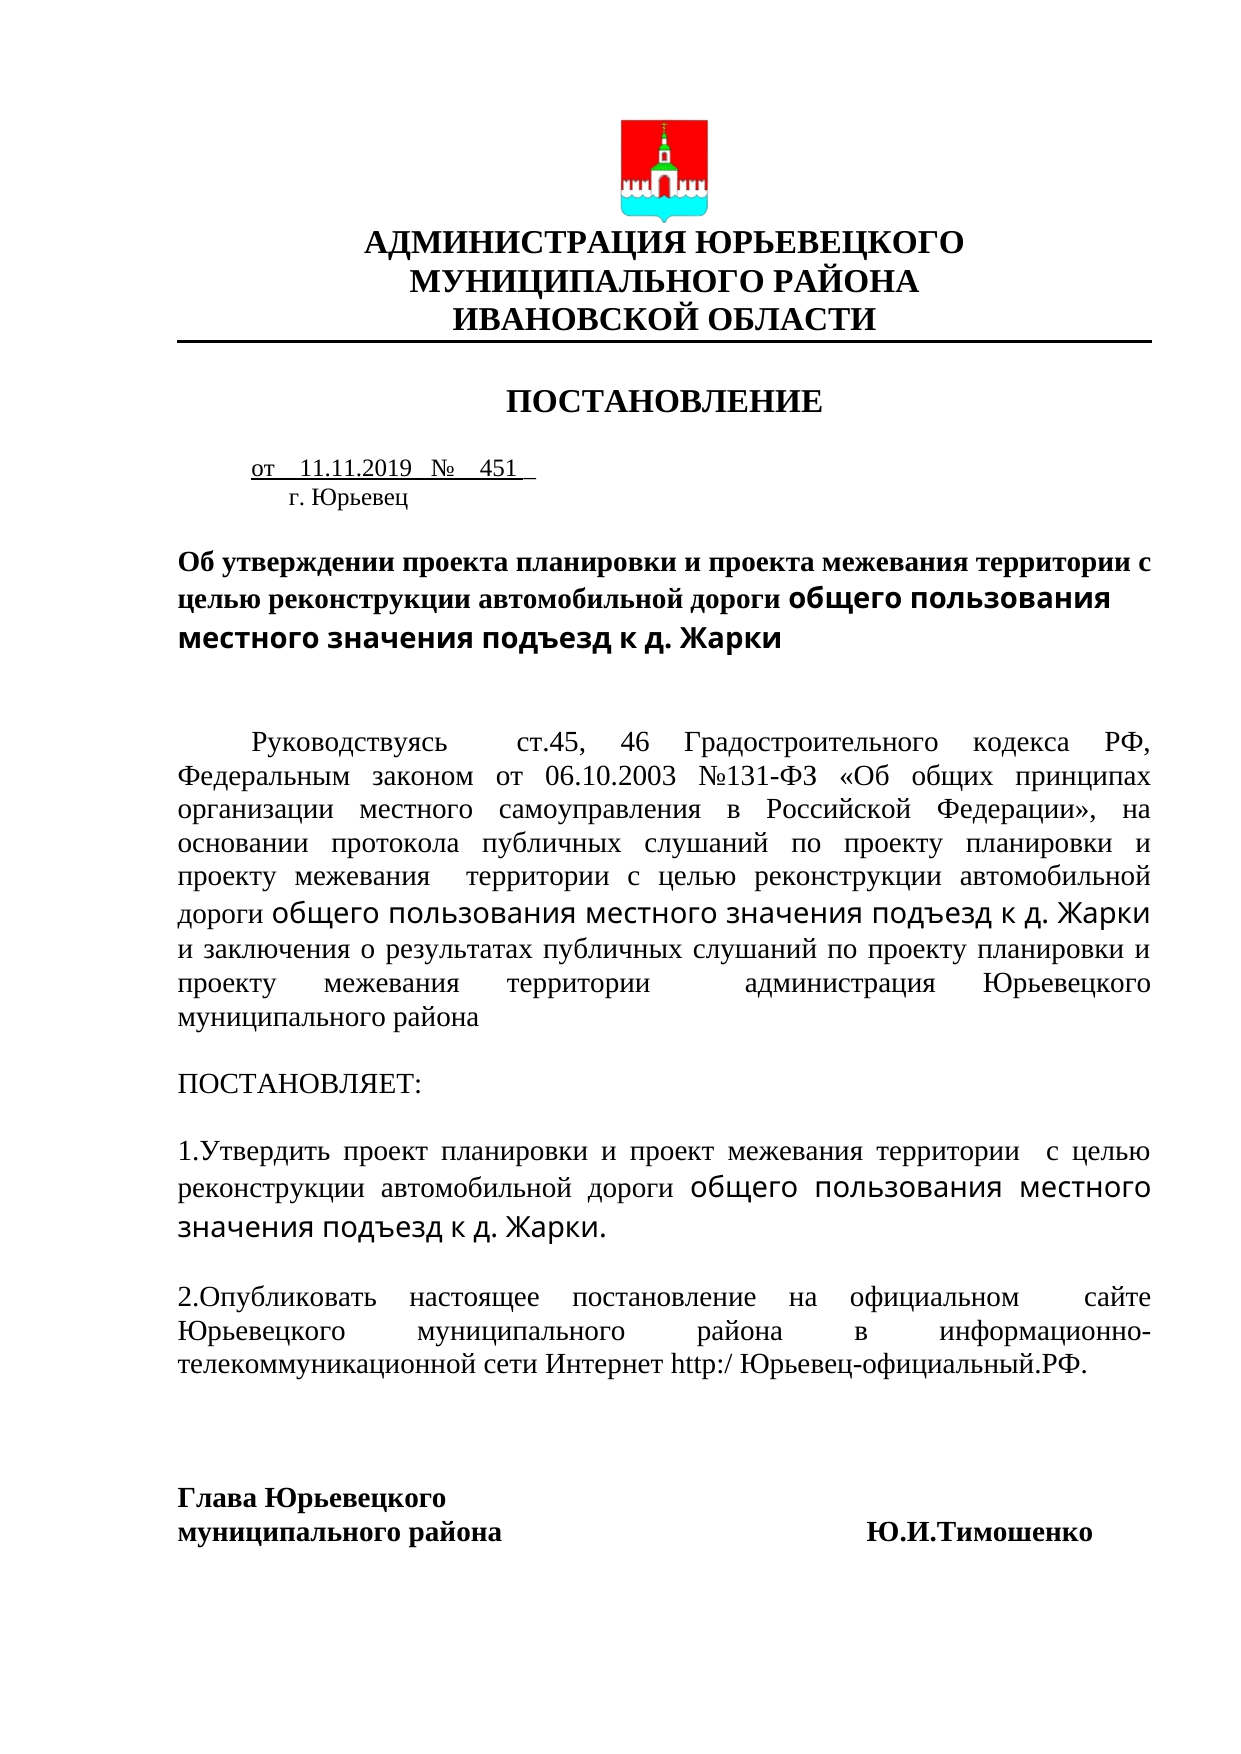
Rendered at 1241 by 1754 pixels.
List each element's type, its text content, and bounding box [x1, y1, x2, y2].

text ПОСТАНОВЛЕНИЕ [177, 381, 1152, 420]
text муниципального района Ю.И.Тимошенко [177, 1514, 1152, 1548]
text Глава Юрьевецкого [177, 1481, 1152, 1514]
text Руководствуясь ст.45, 46 Градостроительного кодекса РФ, Федеральным законом от 06.10.2003 №131-ФЗ «Об общих принципах организации местного самоуправления в Российской Федерации», на основании протокола публичных слушаний по проекту планировки и проекту межевания территории с целью реконструкции автомобильной дороги общего пользования местного значения подъезд к д. Жарки и заключения о результатах публичных слушаний по проекту планировки и проекту межевания территории администрация Юрьевецкого муниципального района [177, 724, 1152, 1032]
text МУНИЦИПАЛЬНОГО РАЙОНА [177, 261, 1152, 299]
text Об утверждении проекта планировки и проекта межевания территории с целью реконструкции автомобильной дороги общего пользования местного значения подъезд к д. Жарки [177, 544, 1152, 657]
text АДМИНИСТРАЦИЯ ЮРЬЕВЕЦКОГО [177, 223, 1152, 261]
text г. Юрьевец [177, 482, 1152, 511]
text ИВАНОВСКОЙ ОБЛАСТИ [177, 299, 1152, 340]
text ПОСТАНОВЛЯЕТ: [177, 1066, 1152, 1099]
picture [620, 118, 709, 223]
text 2.Опубликовать настоящее постановление на официальном сайте Юрьевецкого муниципального района в информационно-телекоммуникационной сети Интернет http:/ Юрьевец-официальный.РФ. [177, 1279, 1152, 1380]
text от 11.11.2019 № 451 _ [177, 453, 1152, 482]
text 1.Утвердить проект планировки и проект межевания территории с целью реконструкции автомобильной дороги общего пользования местного значения подъезд к д. Жарки. [177, 1133, 1152, 1246]
